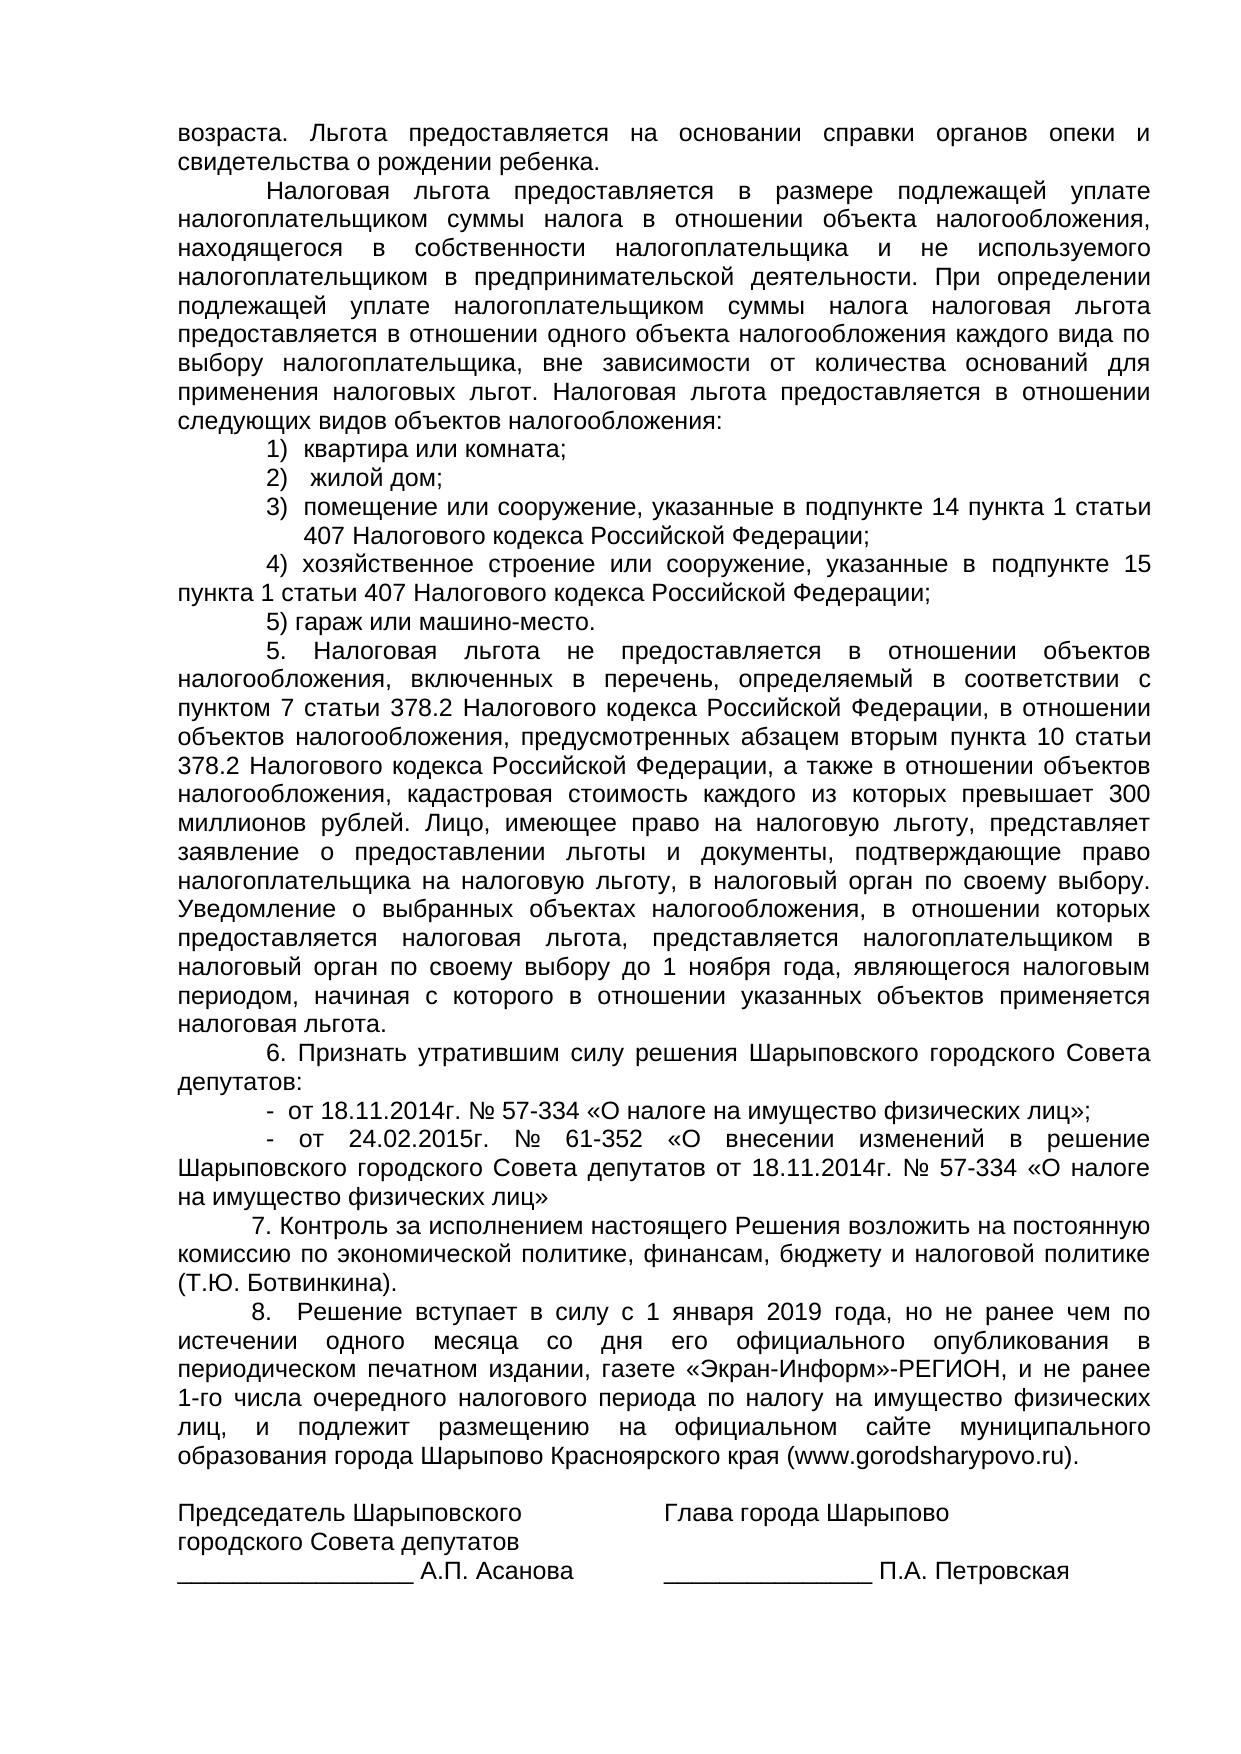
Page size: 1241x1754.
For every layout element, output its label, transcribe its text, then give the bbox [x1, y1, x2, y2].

list помещение или сооружение, указанные в подпункте 14 пункта 1 статьи 407 Налогового кодекса Российской Федерации; [266, 492, 1152, 549]
text 5) гараж или машино-место. [177, 607, 1152, 636]
list квартира или комната; [266, 434, 1152, 463]
list жилой дом; [266, 463, 1152, 492]
text 7. Контроль за исполнением настоящего Решения возложить на постоянную комиссию по экономической политике, финансам, бюджету и налоговой политике (Т.Ю. Ботвинкина). [177, 1211, 1152, 1297]
table_header Глава города Шарыпово _______________ П.А. Петровская [653, 1498, 1139, 1613]
text - от 24.02.2015г. № 61-352 «О внесении изменений в решение Шарыповского городского Совета депутатов от 18.11.2014г. № 57-334 «О налоге на имущество физических лиц» [177, 1124, 1152, 1211]
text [177, 118, 1152, 176]
text 5. Налоговая льгота не предоставляется в отношении объектов налогообложения, включенных в перечень, определяемый в соответствии с пунктом 7 статьи 378.2 Налогового кодекса Российской Федерации, в отношении объектов налогообложения, предусмотренных абзацем вторым пункта 10 статьи 378.2 Налогового кодекса Российской Федерации, а также в отношении объектов налогообложения, кадастровая стоимость каждого из которых превышает 300 миллионов рублей. Лицо, имеющее право на налоговую льготу, представляет заявление о предоставлении льготы и документы, подтверждающие право налогоплательщика на налоговую льготу, в налоговый орган по своему выбору. Уведомление о выбранных объектах налогообложения, в отношении которых предоставляется налоговая льгота, представляется налогоплательщиком в налоговый орган по своему выбору до 1 ноября года, являющегося налоговым периодом, начиная с которого в отношении указанных объектов применяется налоговая льгота. [177, 636, 1152, 1038]
text Налоговая льгота предоставляется в размере подлежащей уплате налогоплательщиком суммы налога в отношении объекта налогообложения, находящегося в собственности налогоплательщика и не используемого налогоплательщиком в предпринимательской деятельности. При определении подлежащей уплате налогоплательщиком суммы налога налоговая льгота предоставляется в отношении одного объекта налогообложения каждого вида по выбору налогоплательщика, вне зависимости от количества оснований для применения налоговых льгот. Налоговая льгота предоставляется в отношении следующих видов объектов налогообложения: [177, 176, 1152, 434]
text 4) хозяйственное строение или сооружение, указанные в подпункте 15 пункта 1 статьи 407 Налогового кодекса Российской Федерации; [177, 549, 1152, 607]
text 6. Признать утратившим силу решения Шарыповского городского Совета депутатов: [177, 1038, 1152, 1096]
table_header Председатель Шарыповского городского Совета депутатов _________________ А.П. Асанова [166, 1498, 653, 1613]
text - от 18.11.2014г. № 57-334 «О налоге на имущество физических лиц»; [177, 1096, 1152, 1124]
text 8. Решение вступает в силу с 1 января 2019 года, но не ранее чем по истечении одного месяца со дня его официального опубликования в периодическом печатном издании, газете «Экран-Информ»-РЕГИОН, и не ранее 1-го числа очередного налогового периода по налогу на имущество физических лиц, и подлежит размещению на официальном сайте муниципального образования города Шарыпово Красноярского края (www.gorodsharypovo.ru). [177, 1297, 1152, 1469]
